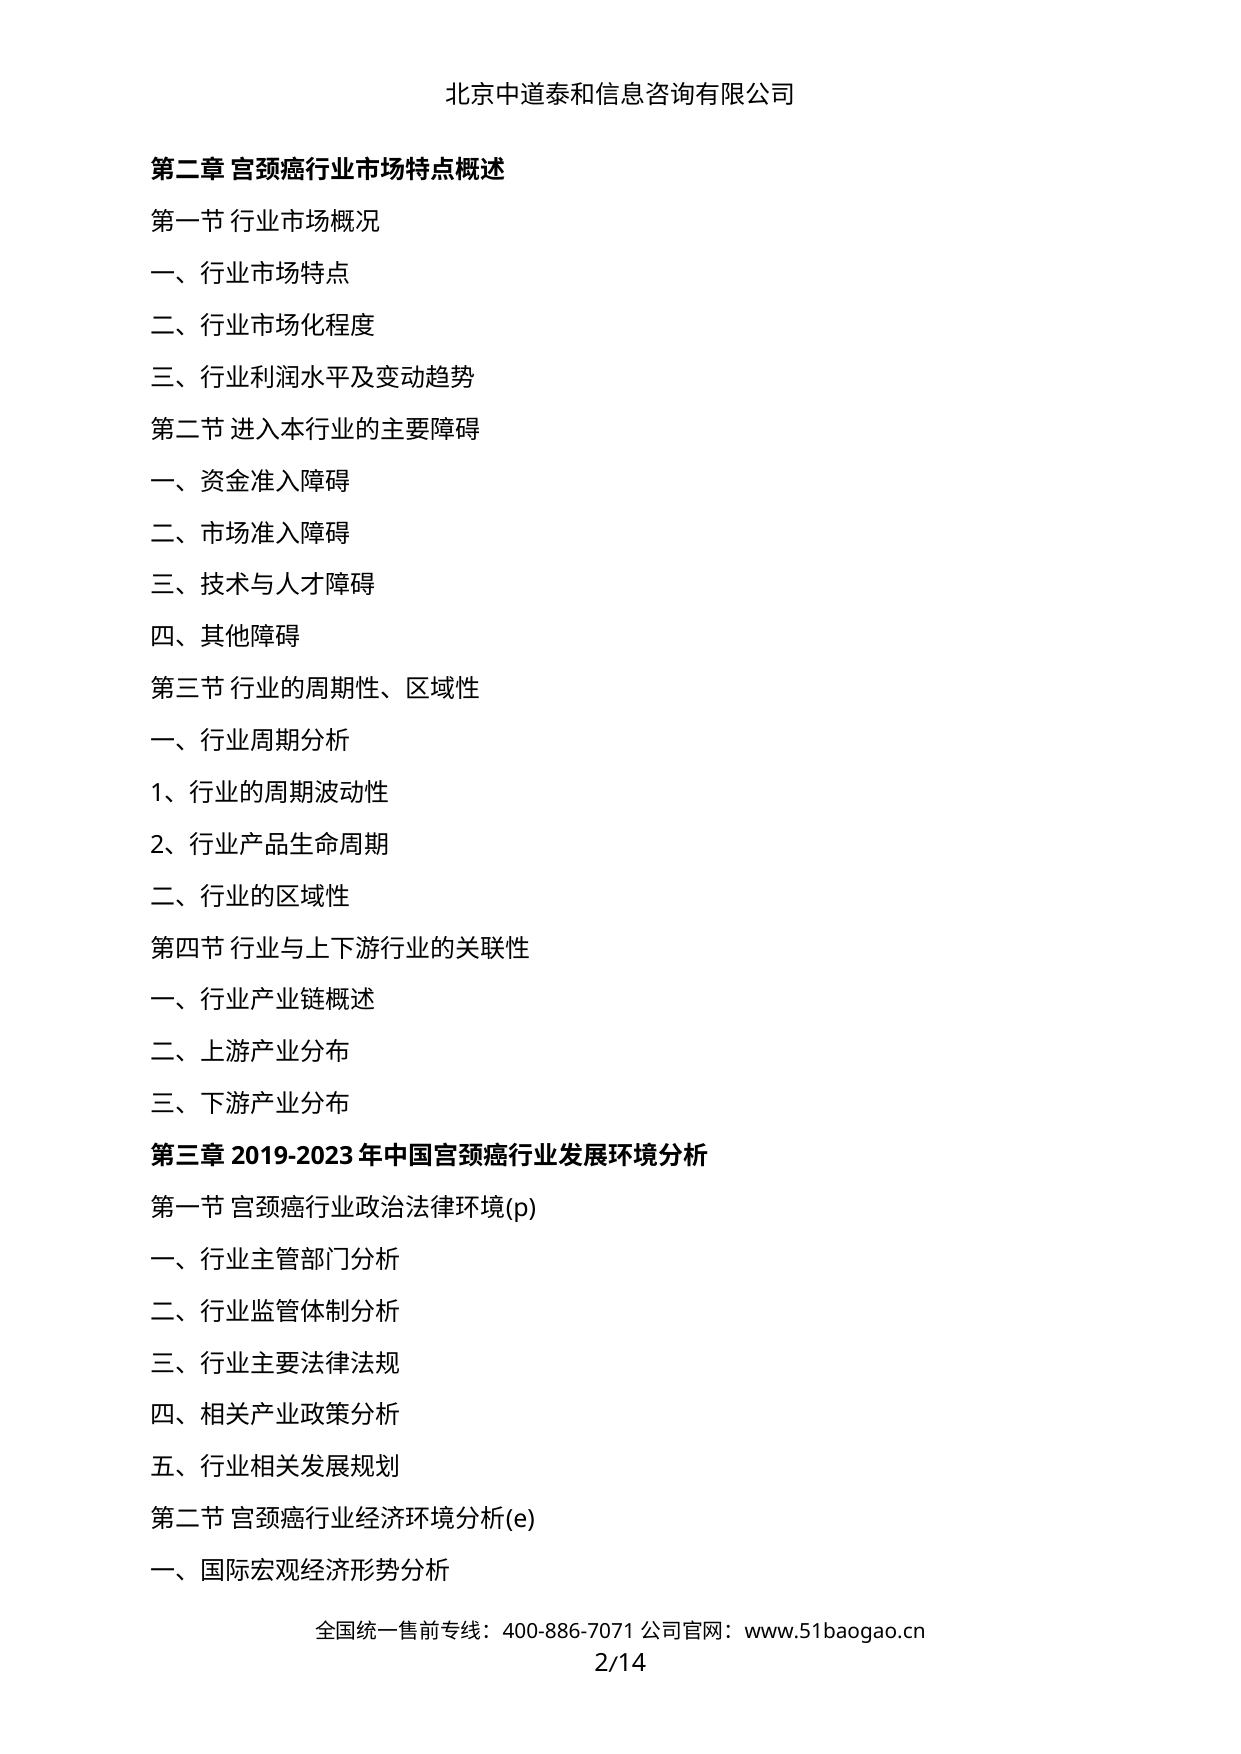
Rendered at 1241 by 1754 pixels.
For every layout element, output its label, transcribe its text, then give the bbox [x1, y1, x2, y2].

text 第一节 行业市场概况 [150, 202, 1090, 238]
text 二、市场准入障碍 [150, 513, 1090, 549]
text 第二节 进入本行业的主要障碍 [150, 409, 1090, 446]
text 三、行业利润水平及变动趋势 [150, 357, 1090, 394]
text 二、行业监管体制分析 [150, 1291, 1090, 1327]
text 一、国际宏观经济形势分析 [150, 1551, 1090, 1587]
text 五、行业相关发展规划 [150, 1447, 1090, 1483]
text 四、相关产业政策分析 [150, 1395, 1090, 1431]
text 第三节 行业的周期性、区域性 [150, 669, 1090, 705]
text 第二节 宫颈癌行业经济环境分析(e) [150, 1499, 1090, 1535]
text 二、上游产业分布 [150, 1032, 1090, 1068]
text 第一节 宫颈癌行业政治法律环境(p) [150, 1187, 1090, 1224]
text 一、资金准入障碍 [150, 461, 1090, 497]
text 1、行业的周期波动性 [150, 772, 1090, 809]
text 2、行业产品生命周期 [150, 824, 1090, 861]
text 三、下游产业分布 [150, 1084, 1090, 1120]
text 四、其他障碍 [150, 617, 1090, 653]
text 二、行业的区域性 [150, 876, 1090, 912]
text 三、技术与人才障碍 [150, 565, 1090, 601]
text 二、行业市场化程度 [150, 306, 1090, 342]
text 一、行业主管部门分析 [150, 1239, 1090, 1276]
text 一、行业产业链概述 [150, 980, 1090, 1016]
text 一、行业周期分析 [150, 721, 1090, 757]
text 三、行业主要法律法规 [150, 1343, 1090, 1379]
text 一、行业市场特点 [150, 254, 1090, 290]
text 第四节 行业与上下游行业的关联性 [150, 928, 1090, 964]
text 第二章 宫颈癌行业市场特点概述 [150, 150, 1090, 186]
text 第三章 2019-2023年中国宫颈癌行业发展环境分析 [150, 1136, 1090, 1172]
